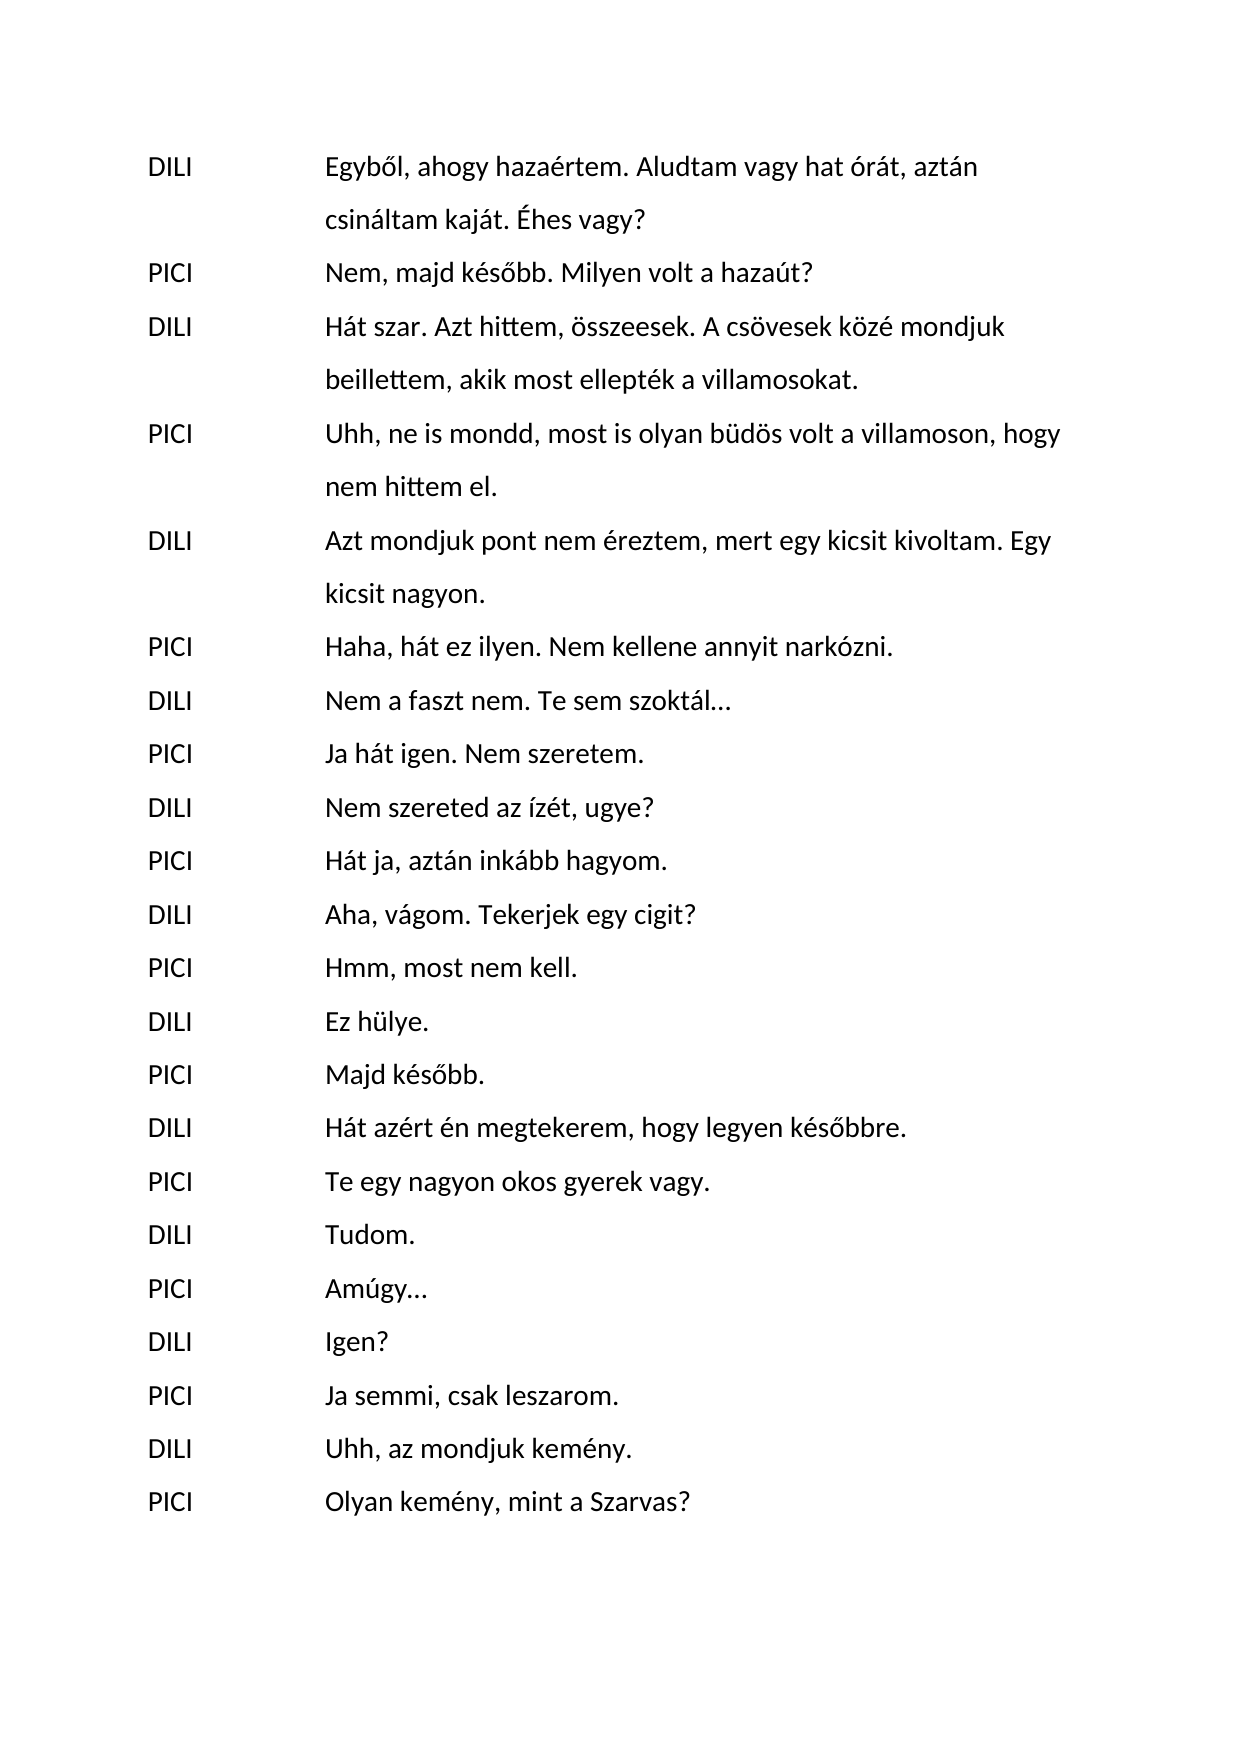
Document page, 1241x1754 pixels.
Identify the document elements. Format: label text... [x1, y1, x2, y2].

text PICI Nem, majd később. Milyen volt a hazaút? [148, 254, 1093, 290]
text DILI Tudom. [148, 1216, 1093, 1252]
text DILI Nem a faszt nem. Te sem szoktál… [148, 682, 1093, 718]
text PICI Hát ja, aztán inkább hagyom. [148, 842, 1093, 878]
text PICI Amúgy… [148, 1270, 1093, 1305]
text PICI Olyan kemény, mint a Szarvas? [148, 1483, 1093, 1519]
text PICI Uhh, ne is mondd, most is olyan büdös volt a villamoson, hogy nem hittem el. [148, 415, 1093, 504]
text PICI Ja hát igen. Nem szeretem. [148, 735, 1093, 771]
text DILI Hát szar. Azt hittem, összeesek. A csövesek közé mondjuk beillettem, akik most ellepték a villamosokat. [148, 308, 1093, 397]
text DILI Azt mondjuk pont nem éreztem, mert egy kicsit kivoltam. Egy kicsit nagyon. [148, 522, 1093, 611]
text DILI Egyből, ahogy hazaértem. Aludtam vagy hat órát, aztán csináltam kaját. Éhes vagy? [148, 148, 1093, 237]
text DILI Igen? [148, 1323, 1093, 1359]
text PICI Hmm, most nem kell. [148, 949, 1093, 985]
text DILI Ez hülye. [148, 1003, 1093, 1038]
text PICI Haha, hát ez ilyen. Nem kellene annyit narkózni. [148, 628, 1093, 664]
text DILI Aha, vágom. Tekerjek egy cigit? [148, 896, 1093, 931]
text DILI Nem szereted az ízét, ugye? [148, 789, 1093, 824]
text DILI Hát azért én megtekerem, hogy legyen későbbre. [148, 1109, 1093, 1145]
text PICI Ja semmi, csak leszarom. [148, 1377, 1093, 1412]
text PICI Te egy nagyon okos gyerek vagy. [148, 1163, 1093, 1198]
text PICI Majd később. [148, 1056, 1093, 1092]
text DILI Uhh, az mondjuk kemény. [148, 1430, 1093, 1466]
